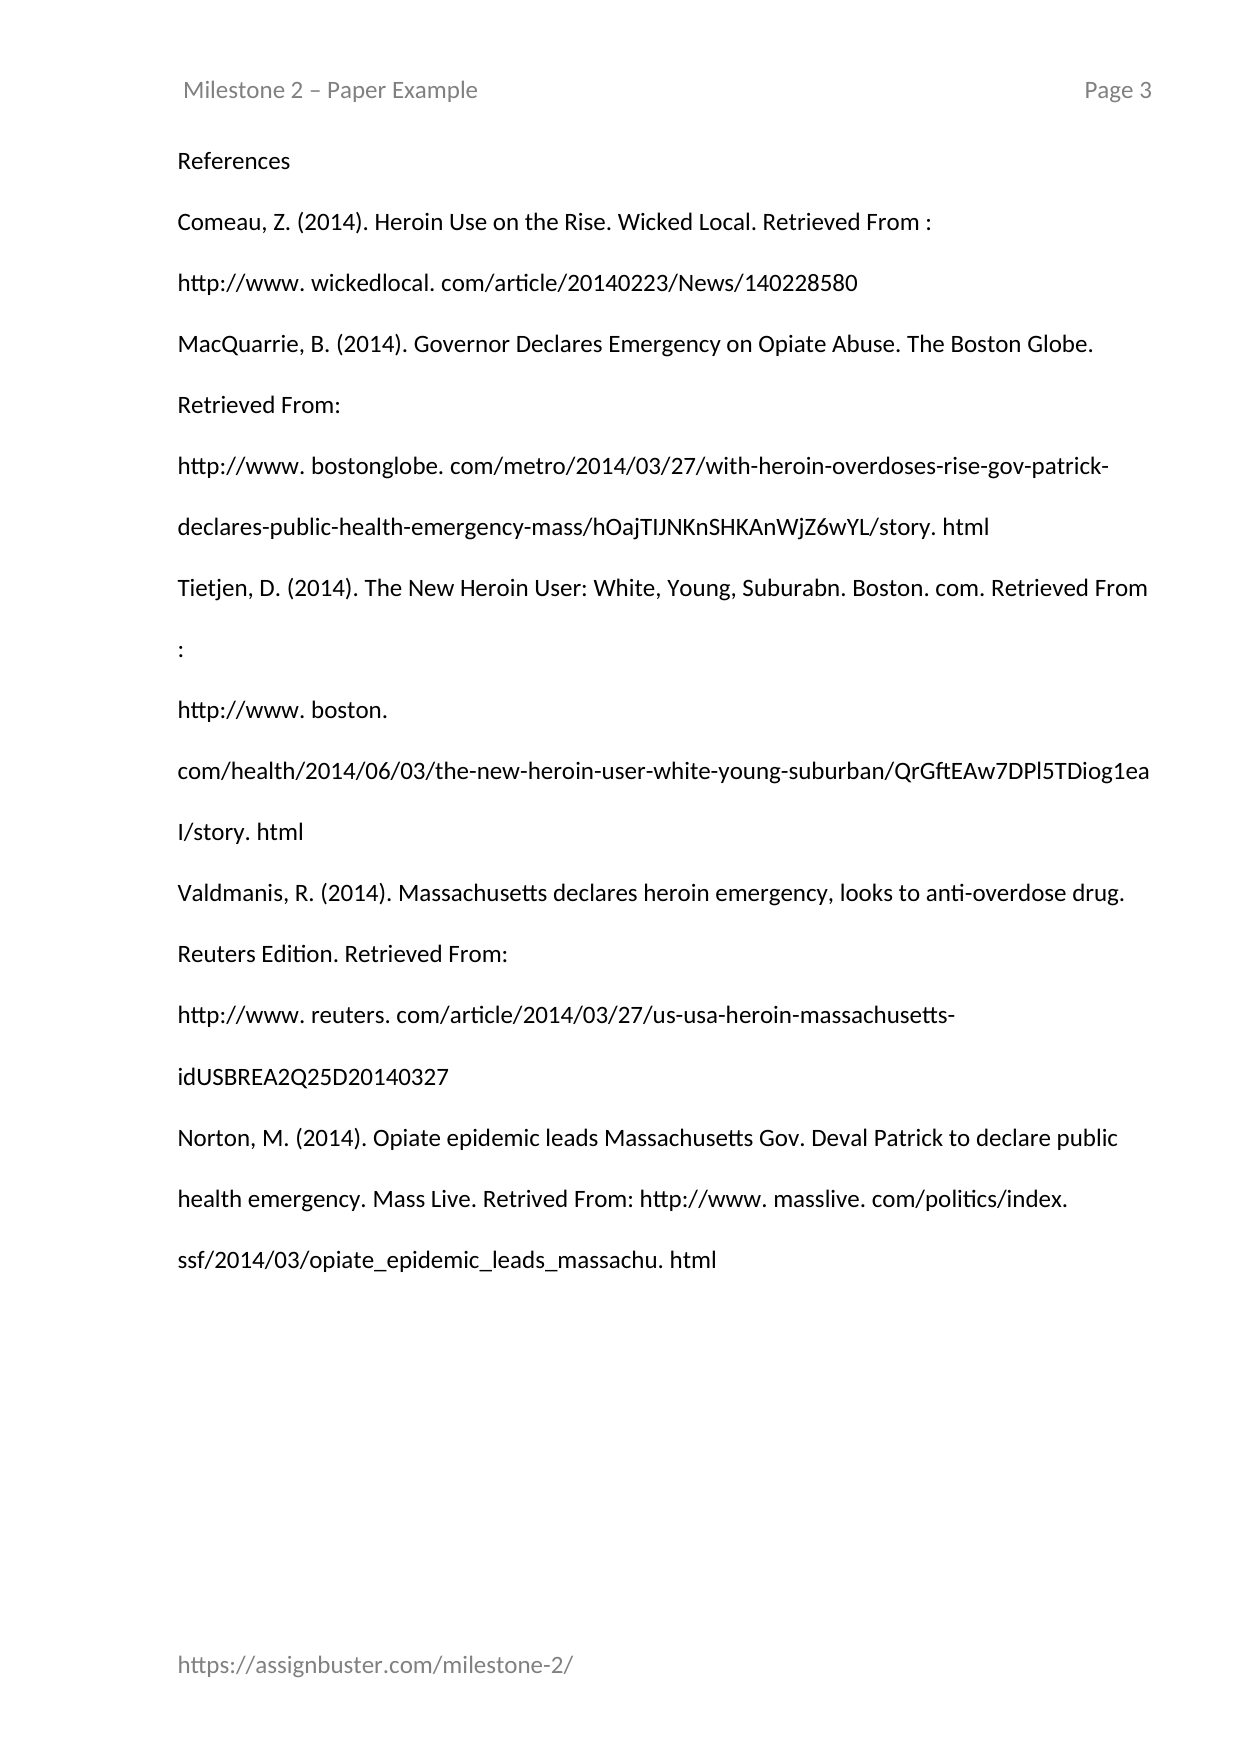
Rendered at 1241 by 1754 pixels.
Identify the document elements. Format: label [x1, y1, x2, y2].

text [177, 145, 1152, 1274]
